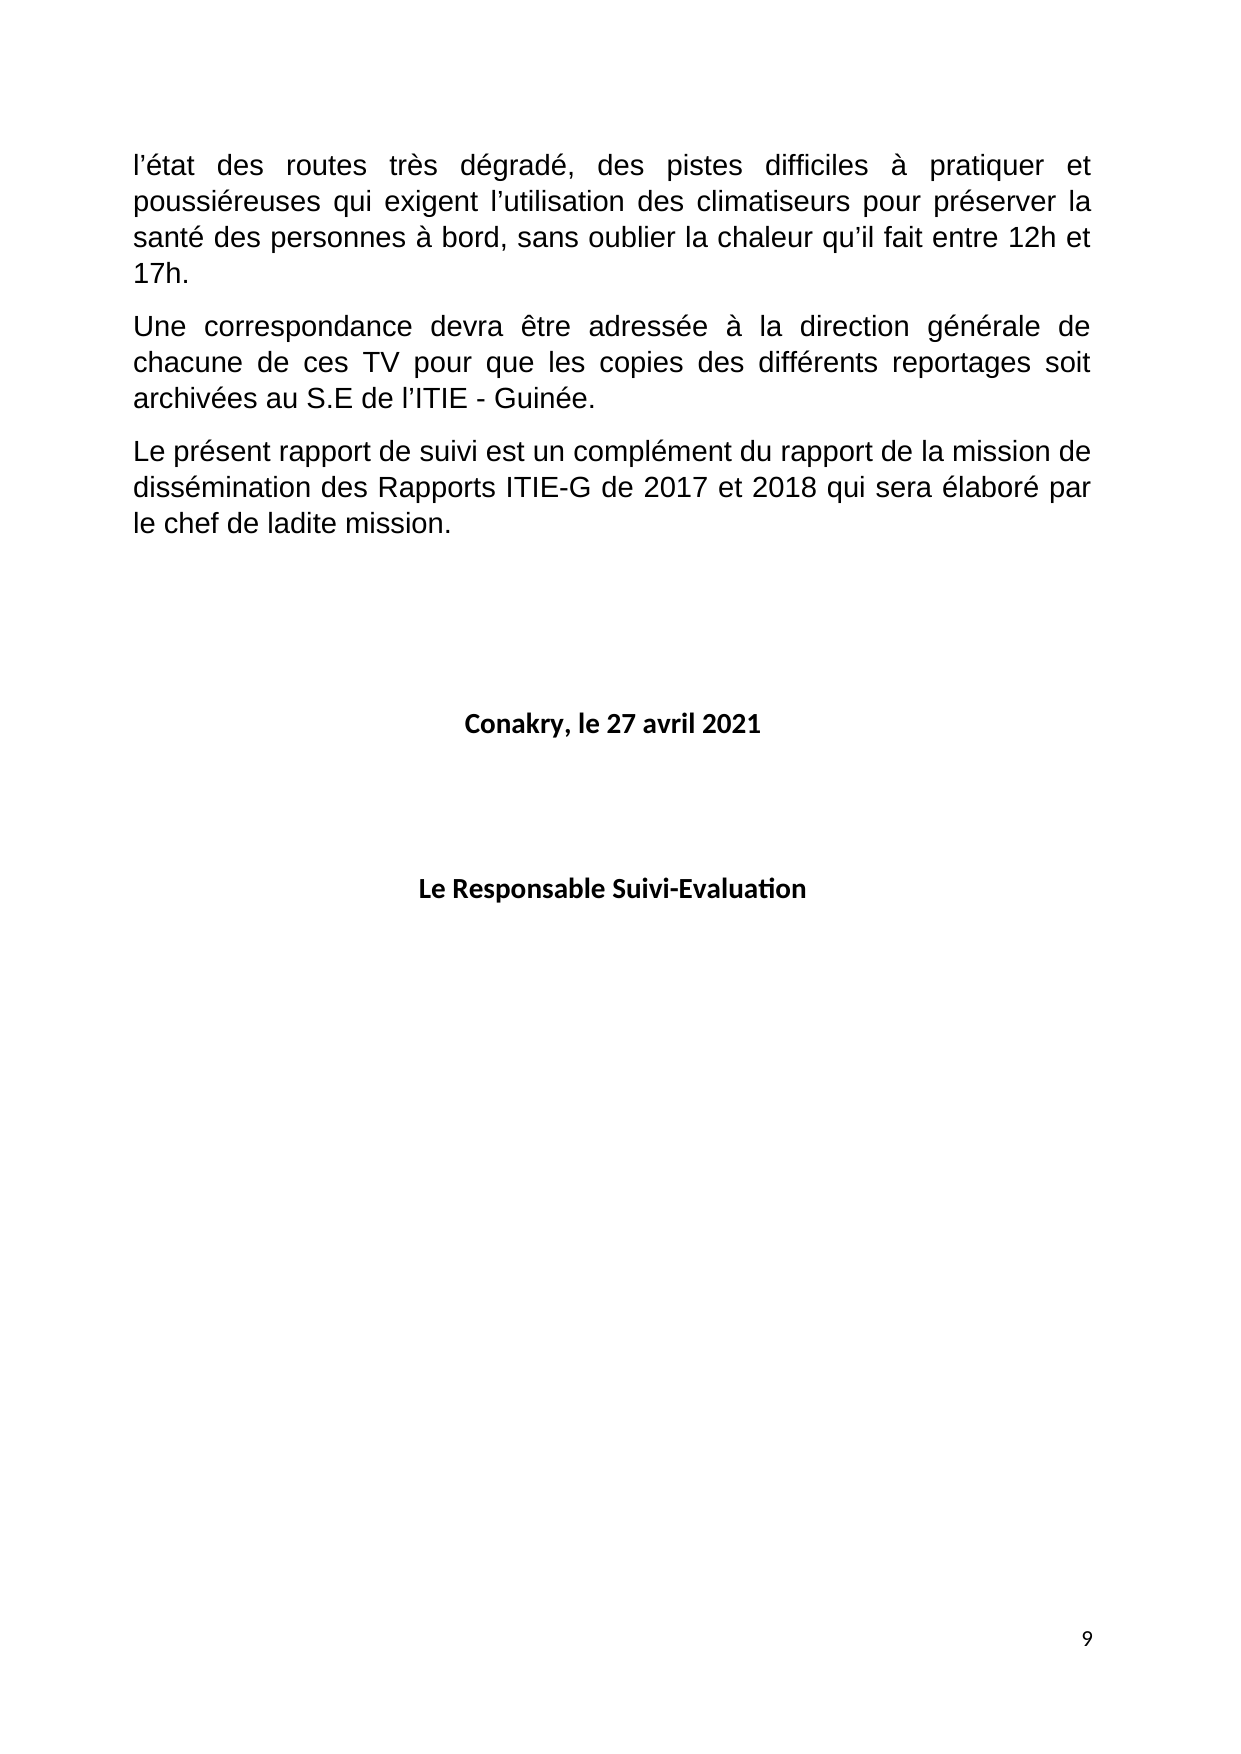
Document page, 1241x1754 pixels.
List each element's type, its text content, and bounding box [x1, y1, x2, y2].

text Le Responsable Suivi-Evaluation [133, 870, 1093, 906]
text Le présent rapport de suivi est un complément du rapport de la mission de dissémination des Rapports ITIE-G de 2017 et 2018 qui sera élaboré par le chef de ladite mission. [133, 434, 1093, 540]
text Une correspondance devra être adressée à la direction générale de chacune de ces TV pour que les copies des différents reportages soit archivées au S.E de l’ITIE - Guinée. [133, 309, 1093, 415]
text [133, 148, 1093, 289]
text Conakry, le 27 avril 2021 [133, 705, 1093, 741]
